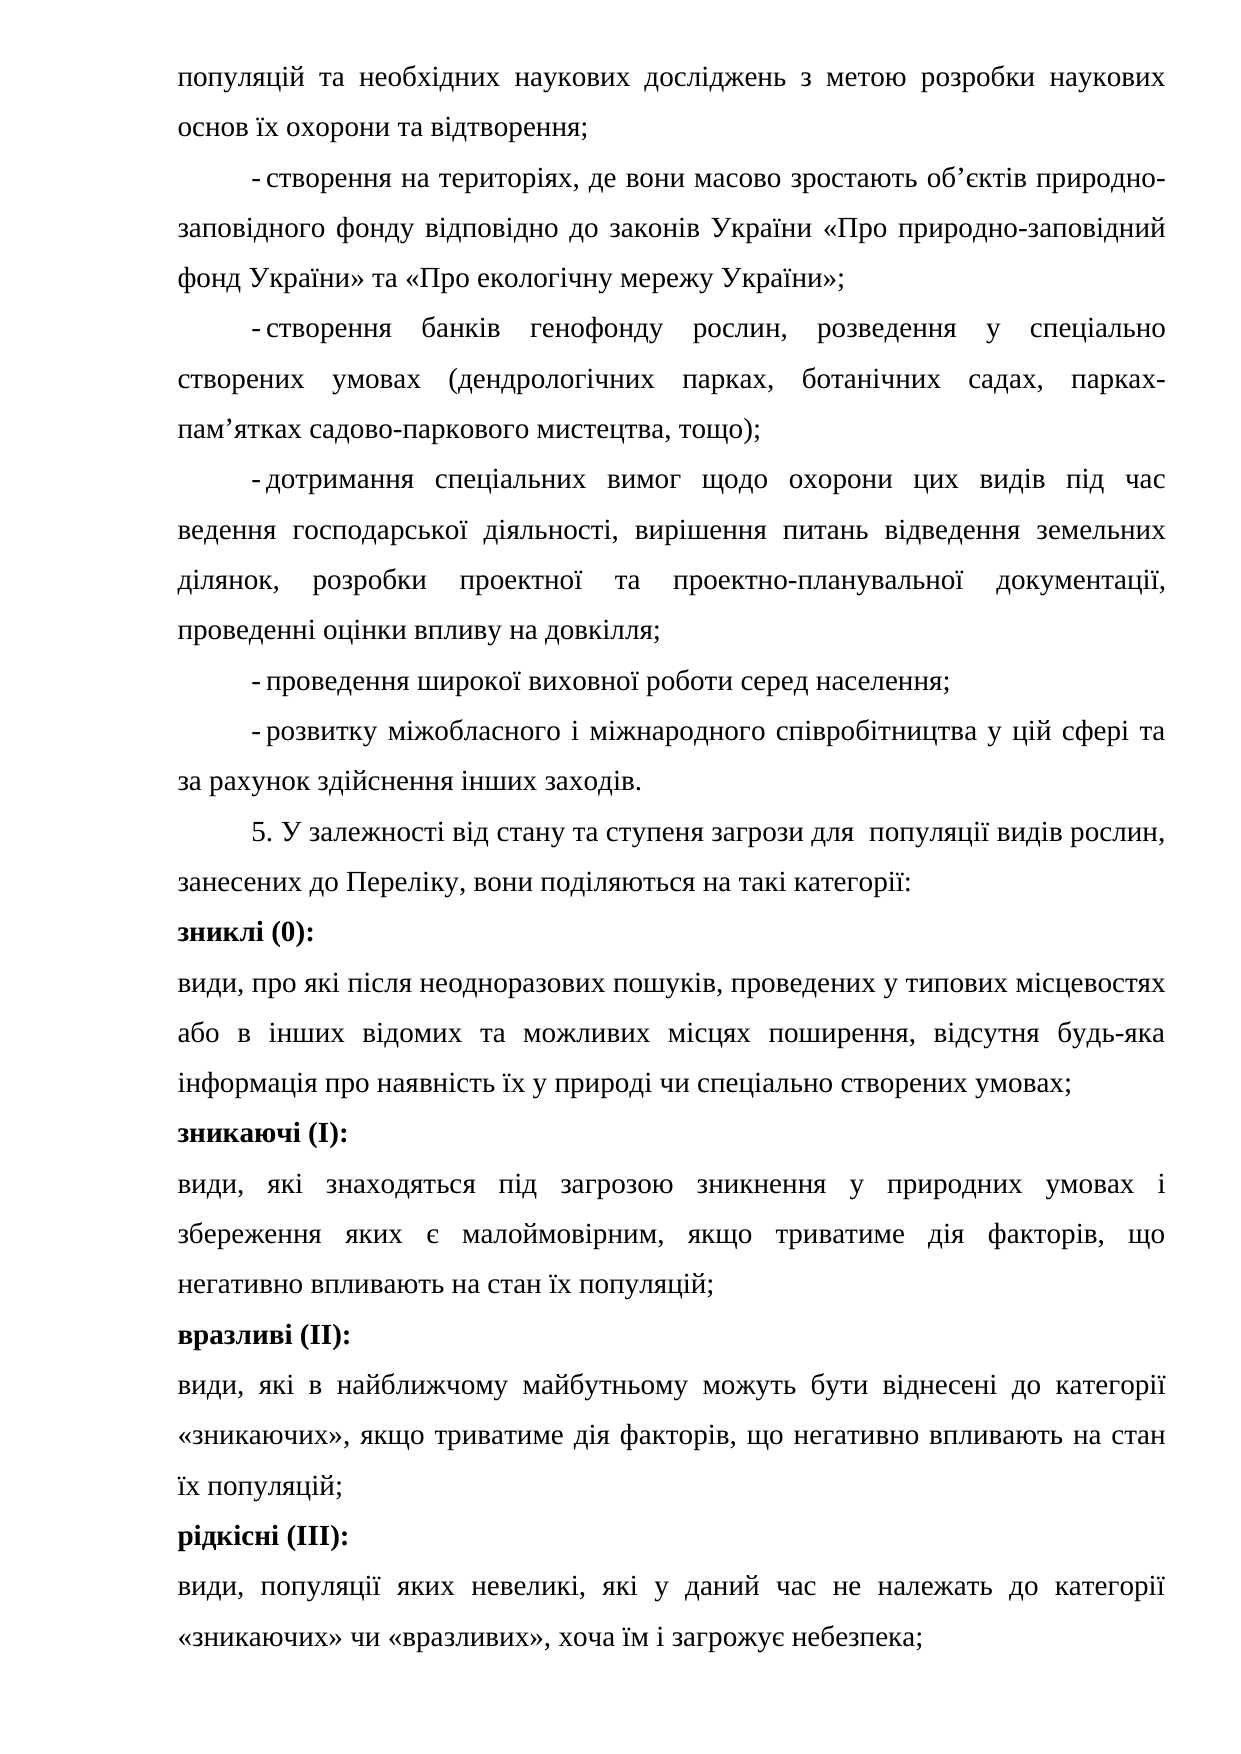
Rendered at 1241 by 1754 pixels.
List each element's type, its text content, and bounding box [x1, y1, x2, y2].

text види, про які після неодноразових пошуків, проведених у типових місцевостях або в інших відомих та можливих місцях поширення, відсутня будь-яка інформація про наявність їх у природі чи спеціально створених умовах; [177, 965, 1167, 1099]
text види, популяції яких невеликі, які у даний час не належать до категорії «зникаючих» чи «вразливих», хоча їм і загрожує небезпека; [177, 1568, 1167, 1652]
text рідкісні (III): [177, 1518, 1167, 1552]
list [177, 59, 1167, 143]
text вразливі (II): [177, 1317, 1167, 1350]
list розвитку міжобласного і міжнародного співробітництва у цій сфері та за рахунок здійснення інших заходів. [177, 713, 1167, 797]
text зниклі (0): [177, 914, 1167, 948]
list проведення широкої виховної роботи серед населення; [177, 663, 1167, 696]
text зникаючі (I): [177, 1116, 1167, 1149]
text 5. У залежності від стану та ступеня загрози для популяції видів рослин, занесених до Переліку, вони поділяються на такі категорії: [177, 814, 1167, 898]
text види, які в найближчому майбутньому можуть бути віднесені до категорії «зникаючих», якщо триватиме дія факторів, що негативно впливають на стан їх популяцій; [177, 1367, 1167, 1501]
list створення банків генофонду рослин, розведення у спеціально створених умовах (дендрологічних парках, ботанічних садах, парках-пам’ятках садово-паркового мистецтва, тощо); [177, 311, 1167, 445]
list дотримання спеціальних вимог щодо охорони цих видів під час ведення господарської діяльності, вирішення питань відведення земельних ділянок, розробки проектної та проектно-планувальної документації, проведенні оцінки впливу на довкілля; [177, 462, 1167, 646]
list створення на територіях, де вони масово зростають об’єктів природно-заповідного фонду відповідно до законів України «Про природно-заповідний фонд України» та «Про екологічну мережу України»; [177, 160, 1167, 294]
text види, які знаходяться під загрозою зникнення у природних умовах і збереження яких є малоймовірним, якщо триватиме дія факторів, що негативно впливають на стан їх популяцій; [177, 1166, 1167, 1300]
